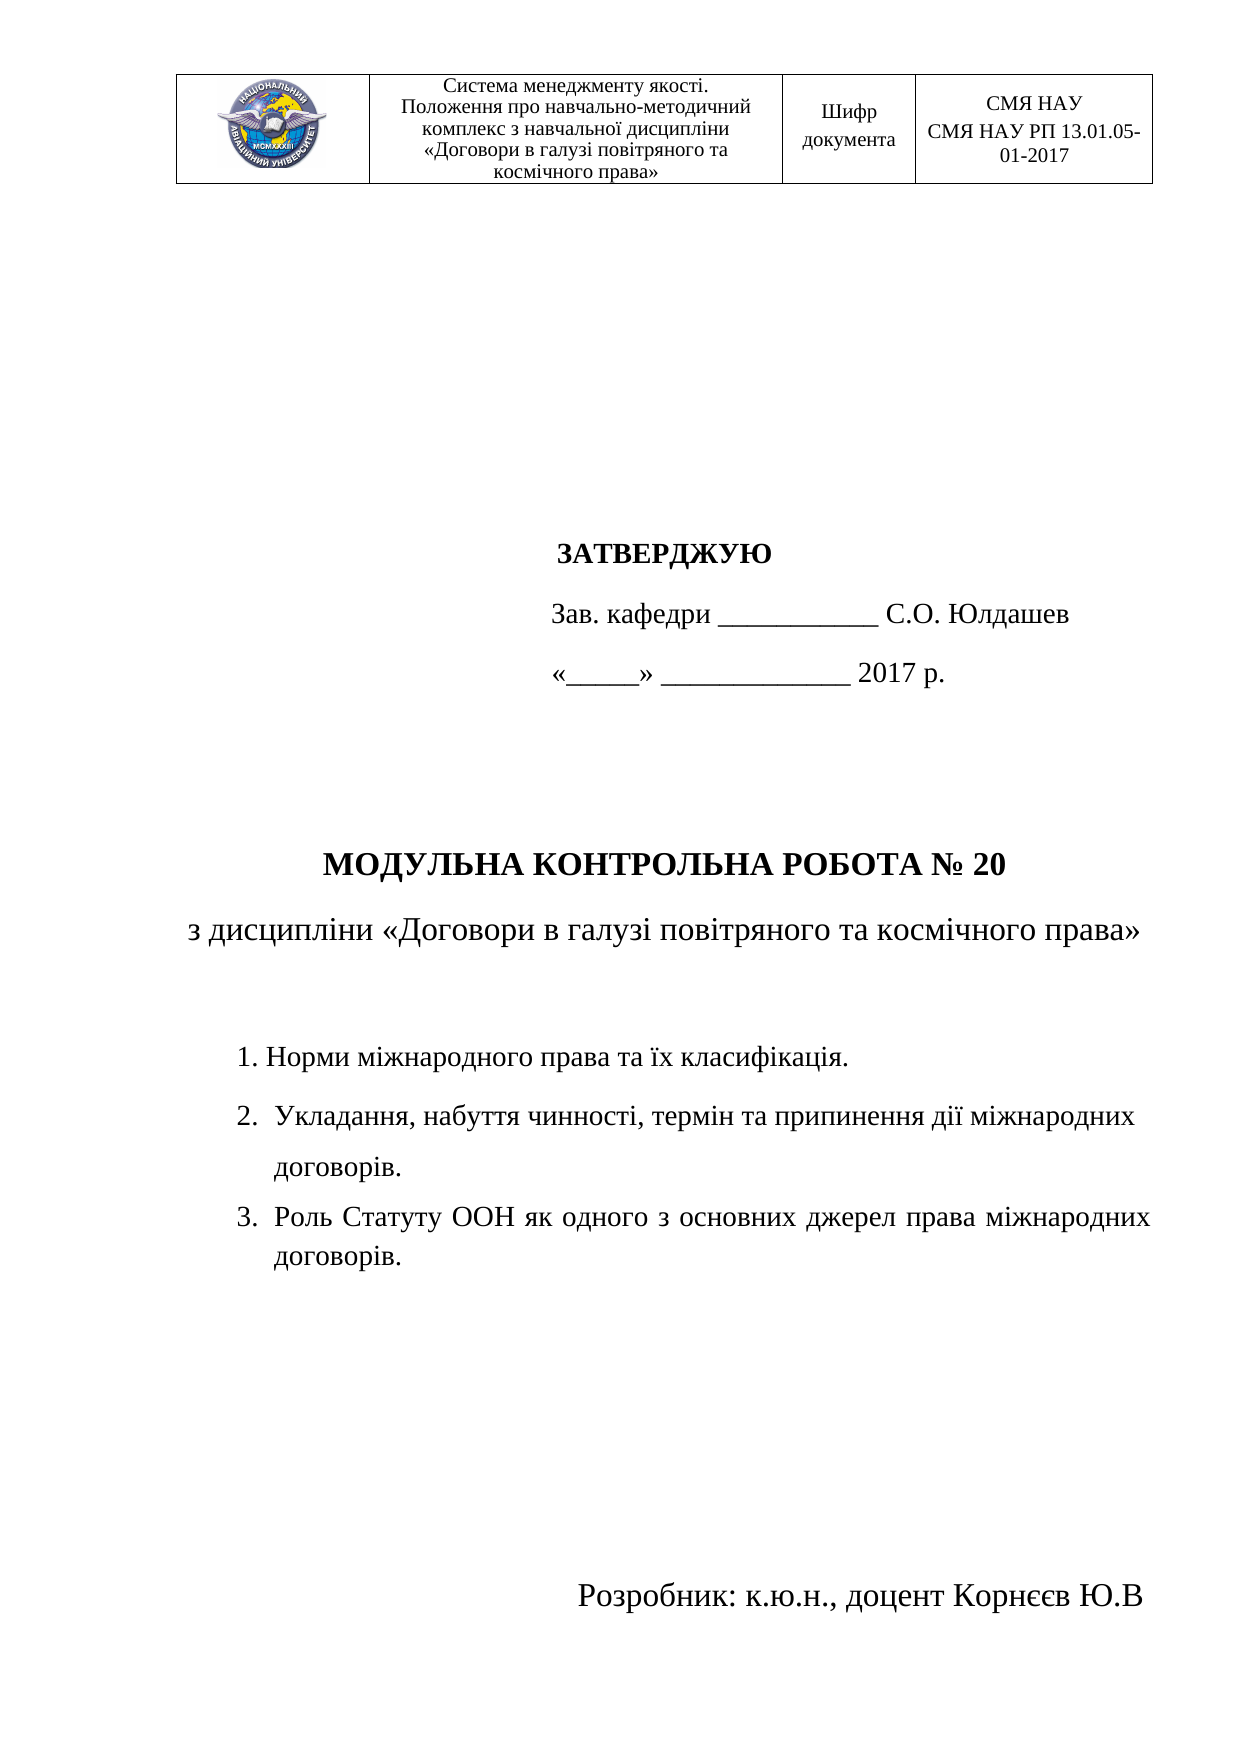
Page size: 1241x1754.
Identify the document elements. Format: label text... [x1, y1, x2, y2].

text 1. Норми міжнародного права та їх класифікація. [236, 1039, 1152, 1073]
text «_____» _____________ 2017 р. [177, 655, 1152, 689]
text Розробник: к.ю.н., доцент Корнєєв Ю.В [177, 1575, 1152, 1613]
text ЗАТВЕРДЖУЮ [177, 536, 1152, 570]
list Укладання, набуття чинності, термін та припинення дії міжнародних договорів. [236, 1098, 1152, 1182]
text МОДУЛЬНА КОНТРОЛЬНА РОБОТА № 20 [177, 844, 1152, 883]
picture [217, 76, 327, 168]
list Роль Статуту ООН як одного з основних джерел права міжнародних договорів. [236, 1199, 1152, 1271]
text Зав. кафедри ___________ С.О. Юлдашев [177, 596, 1152, 629]
text з дисципліни «Договори в галузі повітряного та космічного права» [177, 909, 1152, 948]
